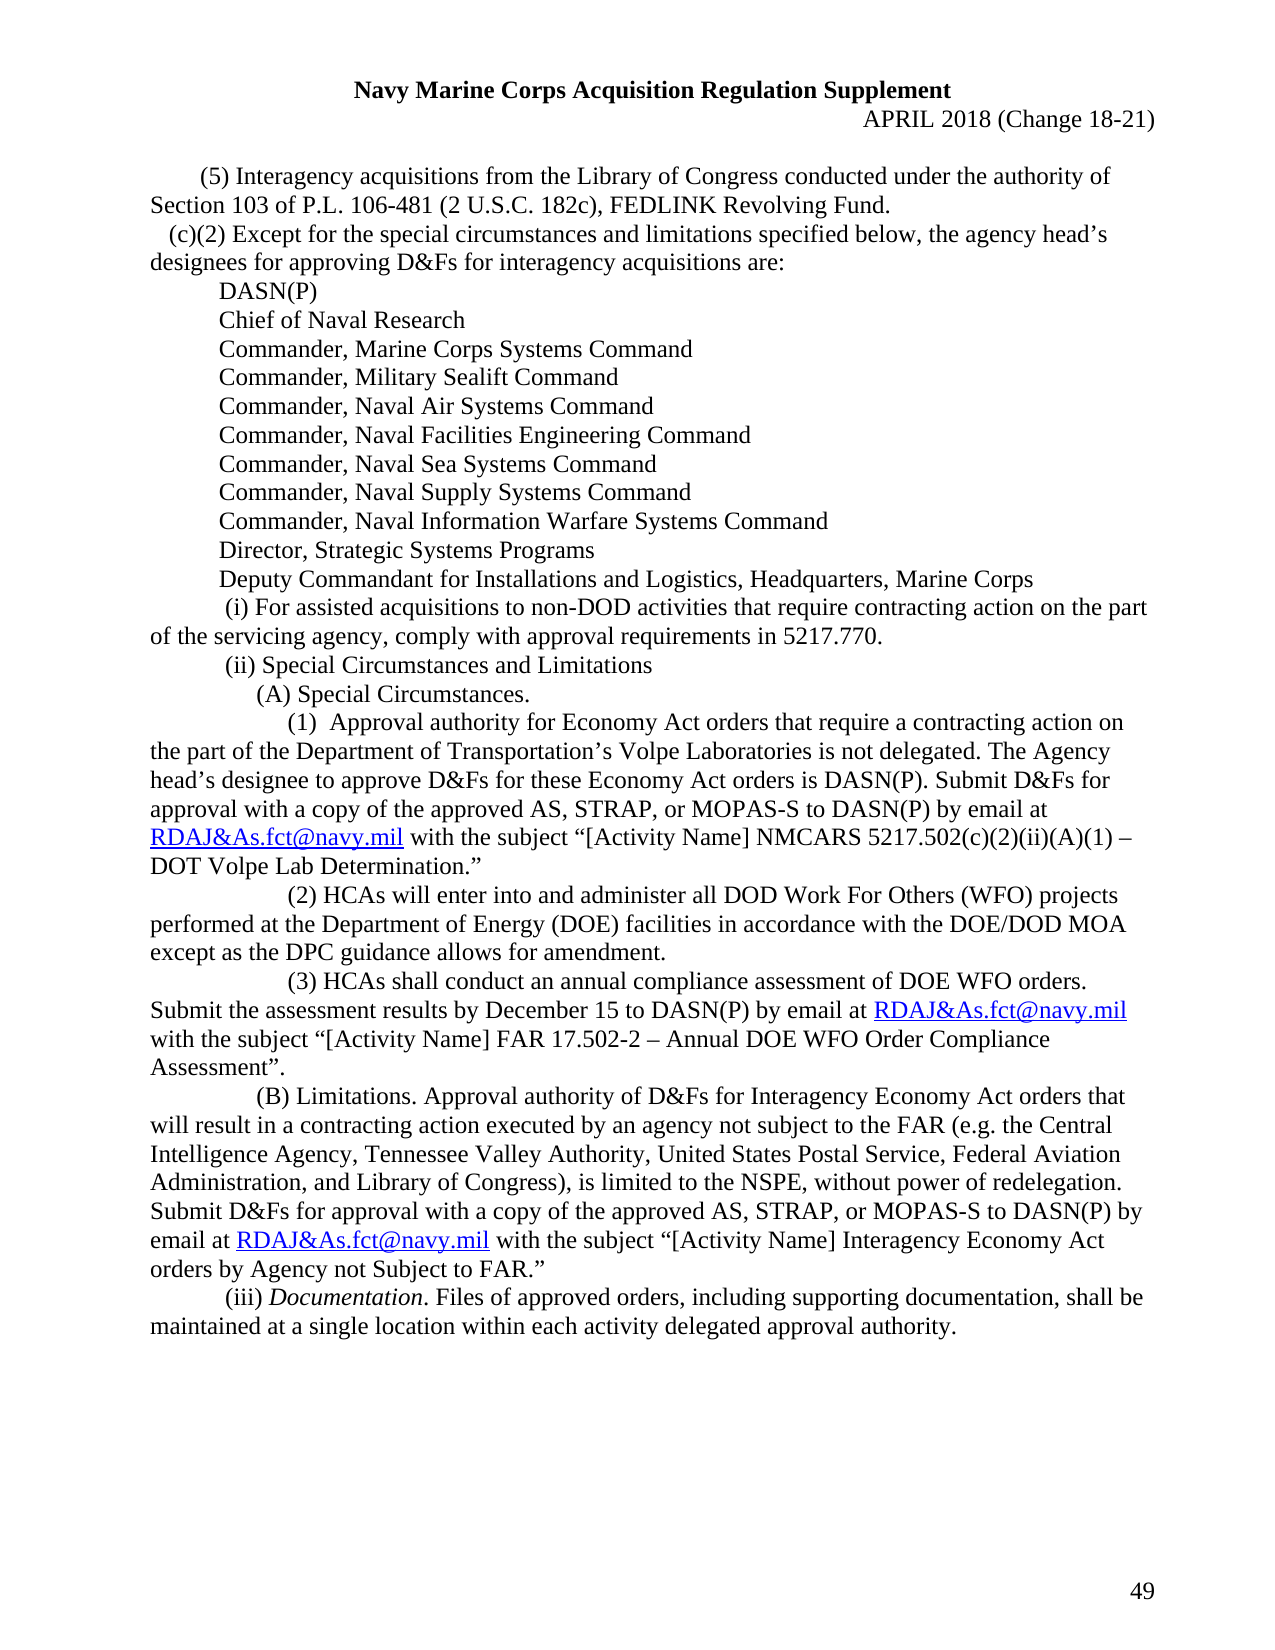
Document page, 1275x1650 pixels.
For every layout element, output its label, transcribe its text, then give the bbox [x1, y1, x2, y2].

text Submit the assessment results by December 15 to DASN(P) by email at RDAJ&As.fct@navy.mil with the subject “[Activity Name] FAR 17.502-2 – Annual DOE WFO Order Compliance Assessment”. [150, 995, 1155, 1081]
text DASN(P) [150, 276, 1155, 305]
text Commander, Military Sealift Command [150, 362, 1155, 391]
text (5) Interagency acquisitions from the Library of Congress conducted under the authority of Section 103 of P.L. 106-481 (2 U.S.C. 182c), FEDLINK Revolving Fund. [150, 161, 1155, 219]
text Director, Strategic Systems Programs [150, 535, 1155, 564]
text (B) Limitations. Approval authority of D&Fs for Interagency Economy Act orders that will result in a contracting action executed by an agency not subject to the FAR (e.g. the Central Intelligence Agency, Tennessee Valley Authority, United States Postal Service, Federal Aviation Administration, and Library of Congress), is limited to the NSPE, without power of redelegation. Submit D&Fs for approval with a copy of the approved AS, STRAP, or MOPAS-S to DASN(P) by email at RDAJ&As.fct@navy.mil with the subject “[Activity Name] Interagency Economy Act orders by Agency not Subject to FAR.” [150, 1081, 1155, 1282]
text (1) Approval authority for Economy Act orders that require a contracting action on the part of the Department of Transportation’s Volpe Laboratories is not delegated. The Agency head’s designee to approve D&Fs for these Economy Act orders is DASN(P). Submit D&Fs for approval with a copy of the approved AS, STRAP, or MOPAS-S to DASN(P) by email at RDAJ&As.fct@navy.mil with the subject “[Activity Name] NMCARS 5217.502(c)(2)(ii)(A)(1) – DOT Volpe Lab Determination.” [150, 707, 1155, 880]
text Commander, Marine Corps Systems Command [150, 334, 1155, 362]
text (3) HCAs shall conduct an annual compliance assessment of DOE WFO orders. [150, 966, 1155, 995]
text (c)(2) Except for the special circumstances and limitations specified below, the agency head’s designees for approving D&Fs for interagency acquisitions are: [150, 219, 1155, 276]
text (ii) Special Circumstances and Limitations [150, 650, 1155, 679]
text (i) For assisted acquisitions to non-DOD activities that require contracting action on the part of the servicing agency, comply with approval requirements in 5217.770. [150, 592, 1155, 650]
text Commander, Naval Supply Systems Command [150, 477, 1155, 506]
text Commander, Naval Air Systems Command [150, 391, 1155, 420]
text (2) HCAs will enter into and administer all DOD Work For Others (WFO) projects performed at the Department of Energy (DOE) facilities in accordance with the DOE/DOD MOA except as the DPC guidance allows for amendment. [150, 880, 1155, 966]
text Commander, Naval Sea Systems Command [150, 449, 1155, 477]
text Chief of Naval Research [150, 305, 1155, 334]
text Deputy Commandant for Installations and Logistics, Headquarters, Marine Corps [150, 564, 1155, 592]
text Commander, Naval Facilities Engineering Command [150, 420, 1155, 449]
text Commander, Naval Information Warfare Systems Command [150, 506, 1155, 535]
text (iii) Documentation. Files of approved orders, including supporting documentation, shall be maintained at a single location within each activity delegated approval authority. [150, 1282, 1155, 1340]
text (A) Special Circumstances. [150, 679, 1155, 707]
